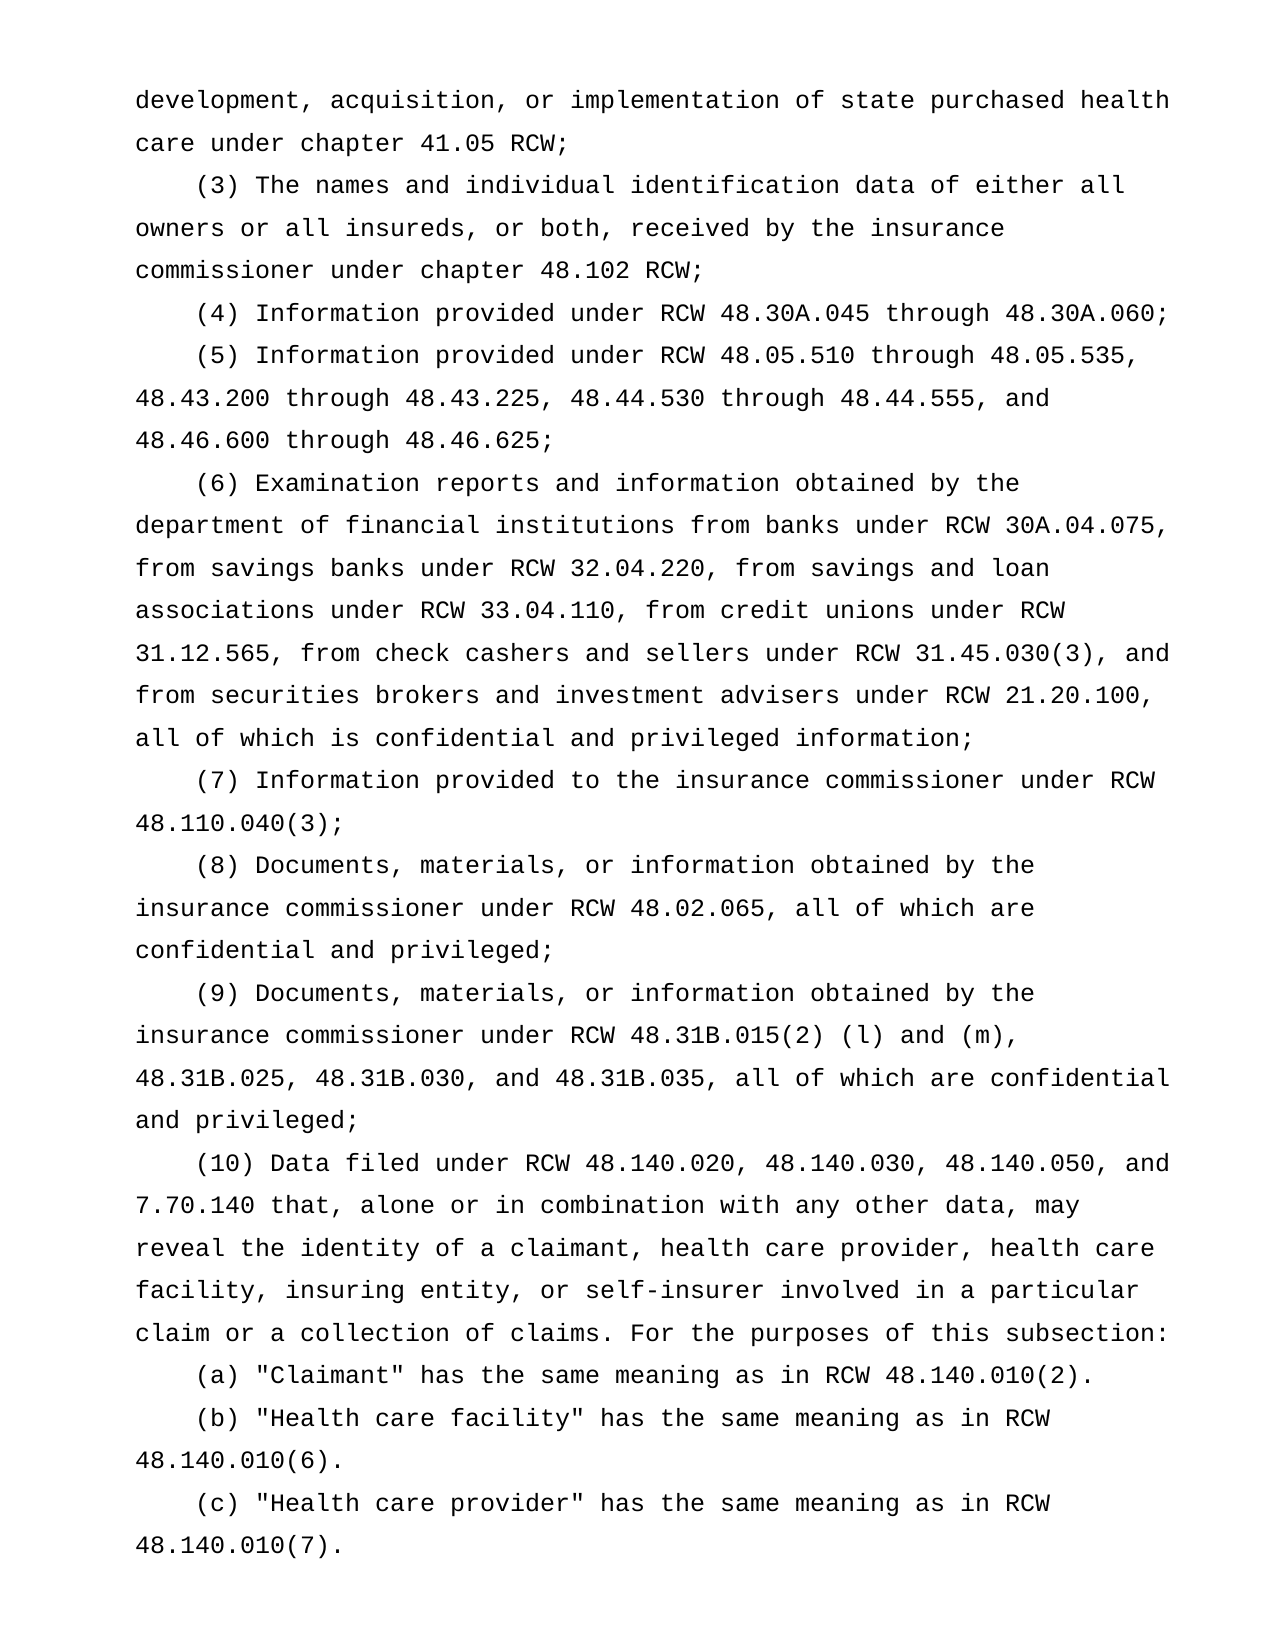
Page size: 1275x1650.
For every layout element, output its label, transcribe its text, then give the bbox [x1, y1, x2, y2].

text (b) "Health care facility" has the same meaning as in RCW 48.140.010(6). [135, 1392, 1170, 1477]
text (9) Documents, materials, or information obtained by the insurance commissioner under RCW 48.31B.015(2) (l) and (m), 48.31B.025, 48.31B.030, and 48.31B.035, all of which are confidential and privileged; [135, 967, 1170, 1137]
text (5) Information provided under RCW 48.05.510 through 48.05.535, 48.43.200 through 48.43.225, 48.44.530 through 48.44.555, and 48.46.600 through 48.46.625; [135, 330, 1170, 457]
text (c) "Health care provider" has the same meaning as in RCW 48.140.010(7). [135, 1477, 1170, 1562]
text (7) Information provided to the insurance commissioner under RCW 48.110.040(3); [135, 755, 1170, 840]
text (a) "Claimant" has the same meaning as in RCW 48.140.010(2). [135, 1350, 1170, 1392]
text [135, 75, 1170, 160]
text (10) Data filed under RCW 48.140.020, 48.140.030, 48.140.050, and 7.70.140 that, alone or in combination with any other data, may reveal the identity of a claimant, health care provider, health care facility, insuring entity, or self-insurer involved in a particular claim or a collection of claims. For the purposes of this subsection: [135, 1137, 1170, 1350]
text (4) Information provided under RCW 48.30A.045 through 48.30A.060; [135, 287, 1170, 330]
text (3) The names and individual identification data of either all owners or all insureds, or both, received by the insurance commissioner under chapter 48.102 RCW; [135, 160, 1170, 287]
text (6) Examination reports and information obtained by the department of financial institutions from banks under RCW 30A.04.075, from savings banks under RCW 32.04.220, from savings and loan associations under RCW 33.04.110, from credit unions under RCW 31.12.565, from check cashers and sellers under RCW 31.45.030(3), and from securities brokers and investment advisers under RCW 21.20.100, all of which is confidential and privileged information; [135, 457, 1170, 755]
text (8) Documents, materials, or information obtained by the insurance commissioner under RCW 48.02.065, all of which are confidential and privileged; [135, 840, 1170, 967]
